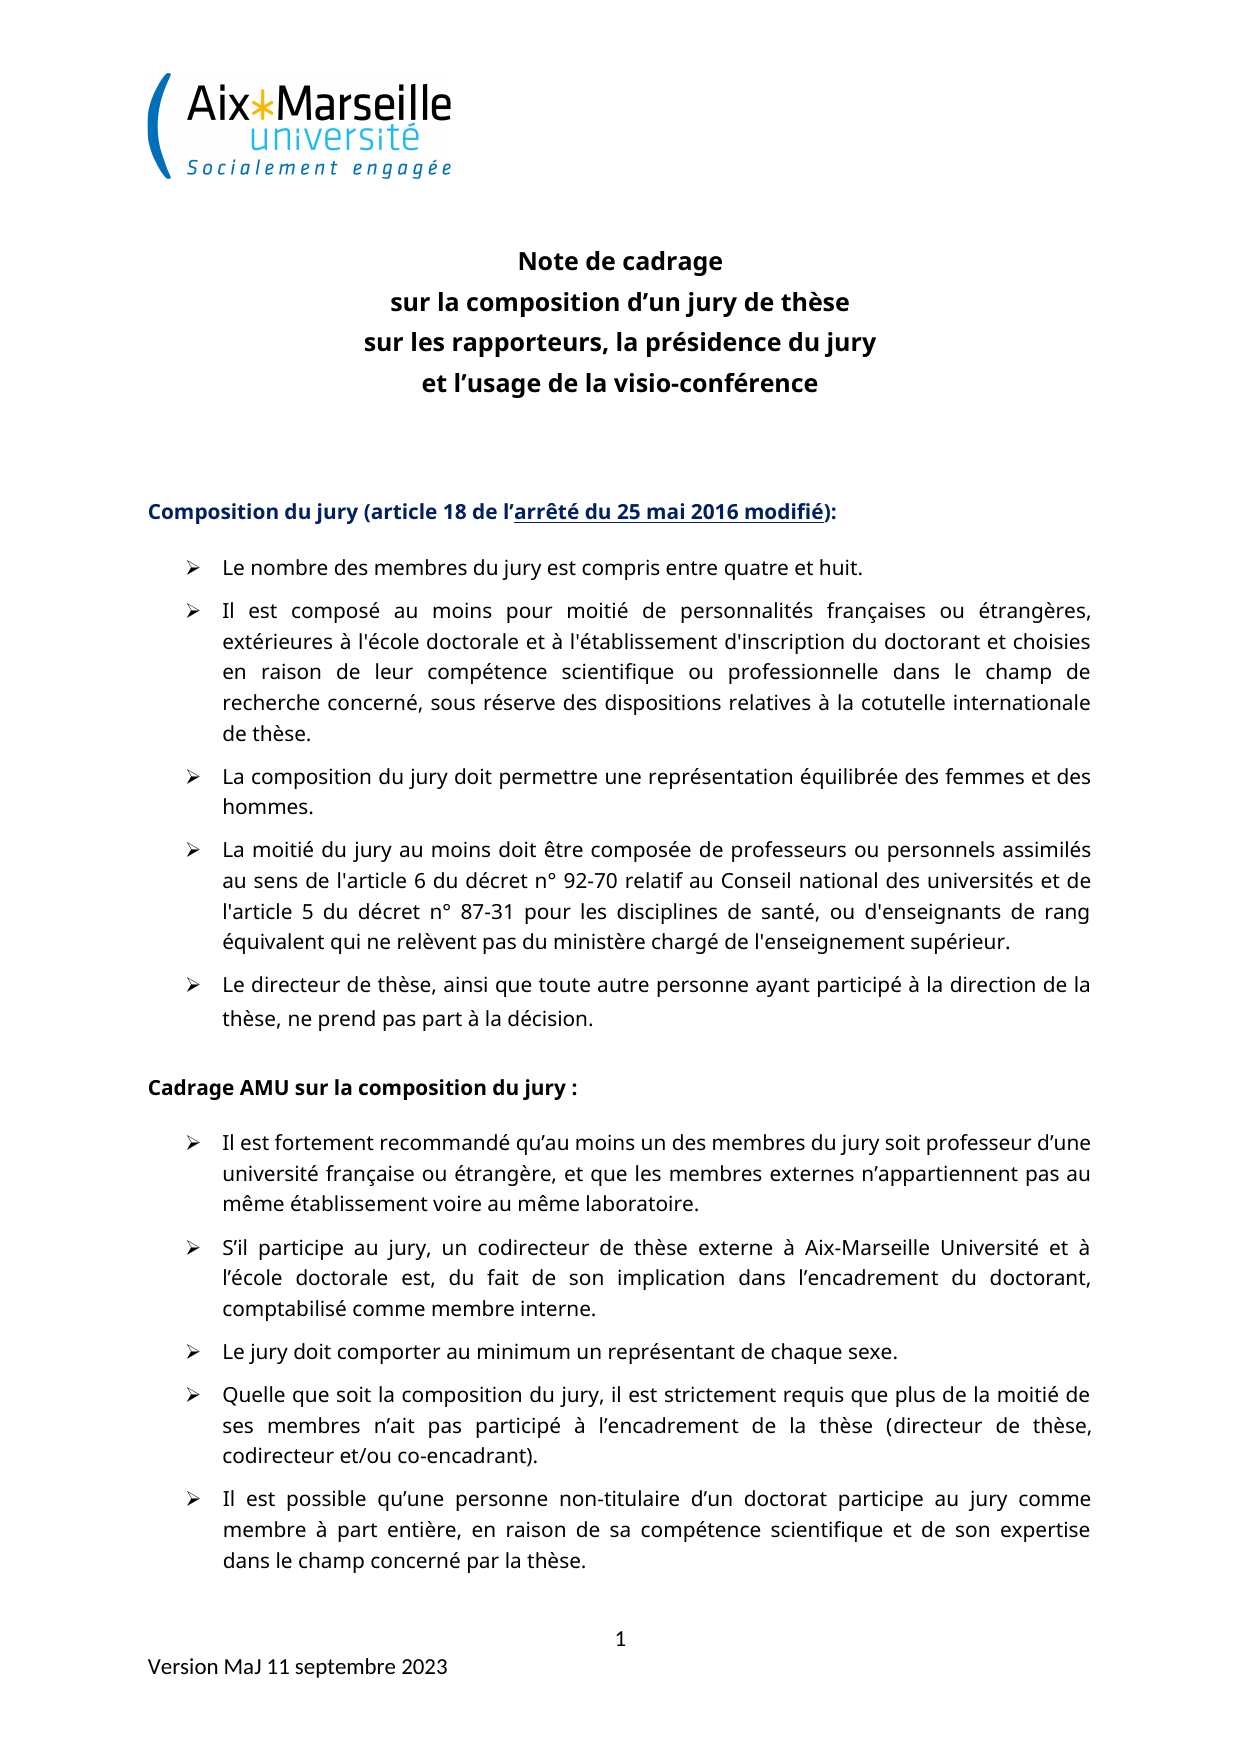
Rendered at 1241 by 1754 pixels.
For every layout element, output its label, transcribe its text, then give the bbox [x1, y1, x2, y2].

list Le jury doit comporter au minimum un représentant de chaque sexe. [185, 1337, 1092, 1366]
list Le nombre des membres du jury est compris entre quatre et huit. [185, 553, 1092, 581]
list S’il participe au jury, un codirecteur de thèse externe à Aix-Marseille Université et à l’école doctorale est, du fait de son implication dans l’encadrement du doctorant, comptabilisé comme membre interne. [185, 1233, 1092, 1322]
list Il est possible qu’une personne non-titulaire d’un doctorat participe au jury comme membre à part entière, en raison de sa compétence scientifique et de son expertise dans le champ concerné par la thèse. [185, 1484, 1092, 1574]
list Quelle que soit la composition du jury, il est strictement requis que plus de la moitié de ses membres n’ait pas participé à l’encadrement de la thèse (directeur de thèse, codirecteur et/ou co-encadrant). [185, 1380, 1092, 1470]
text sur les rapporteurs, la présidence du jury [148, 325, 1092, 359]
text et l’usage de la visio-conférence [148, 366, 1092, 400]
list Il est composé au moins pour moitié de personnalités françaises ou étrangères, extérieures à l'école doctorale et à l'établissement d'inscription du doctorant et choisies en raison de leur compétence scientifique ou professionnelle dans le champ de recherche concerné, sous réserve des dispositions relatives à la cotutelle internationale de thèse. [185, 596, 1092, 747]
list Il est fortement recommandé qu’au moins un des membres du jury soit professeur d’une université française ou étrangère, et que les membres externes n’appartiennent pas au même établissement voire au même laboratoire. [185, 1128, 1092, 1218]
list La moitié du jury au moins doit être composée de professeurs ou personnels assimilés au sens de l'article 6 du décret n° 92-70 relatif au Conseil national des universités et de l'article 5 du décret n° 87-31 pour les disciplines de santé, ou d'enseignants de rang équivalent qui ne relèvent pas du ministère chargé de l'enseignement supérieur. [185, 836, 1092, 956]
list Le directeur de thèse, ainsi que toute autre personne ayant participé à la direction de la thèse, ne prend pas part à la décision. [185, 971, 1092, 1033]
text Composition du jury (article 18 de l’arrêté du 25 mai 2016 modifié): [148, 497, 1092, 526]
list La composition du jury doit permettre une représentation équilibrée des femmes et des hommes. [185, 762, 1092, 821]
text sur la composition d’un jury de thèse [148, 284, 1092, 318]
text Note de cadrage [148, 243, 1092, 277]
picture [147, 73, 451, 179]
text Cadrage AMU sur la composition du jury : [148, 1073, 1092, 1101]
